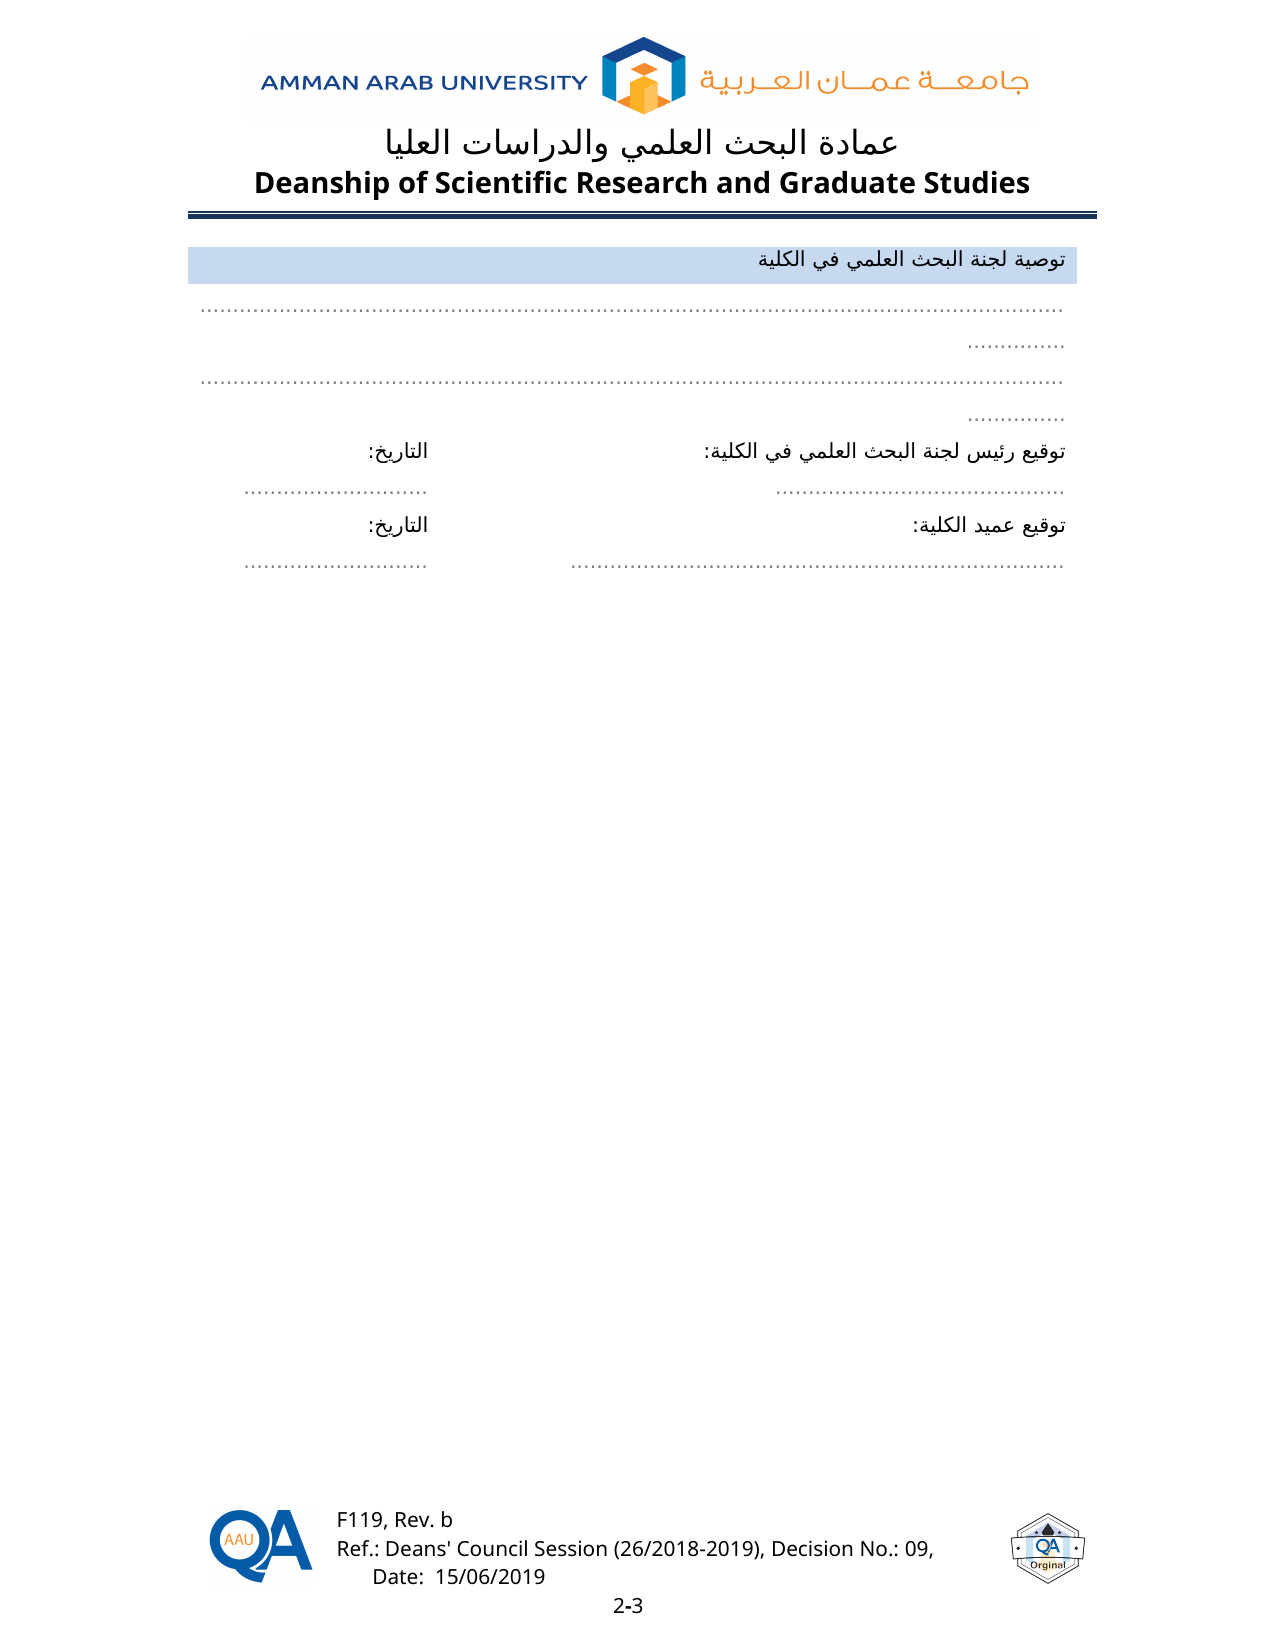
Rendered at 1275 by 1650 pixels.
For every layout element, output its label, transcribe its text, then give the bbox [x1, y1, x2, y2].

table_header توصية لجنة البحث العلمي في الكلية [188, 247, 1077, 284]
table_cell التاريخ: ............................ [188, 513, 440, 587]
table_cell توقيع عميد الكلية: ........................................................................... [440, 513, 1077, 587]
picture [1011, 1511, 1085, 1586]
table_cell التاريخ: ............................ [188, 439, 440, 513]
picture [246, 37, 1039, 124]
picture [208, 1505, 315, 1587]
table_cell توقيع رئيس لجنة البحث العلمي في الكلية: ............................................ [440, 439, 1077, 513]
